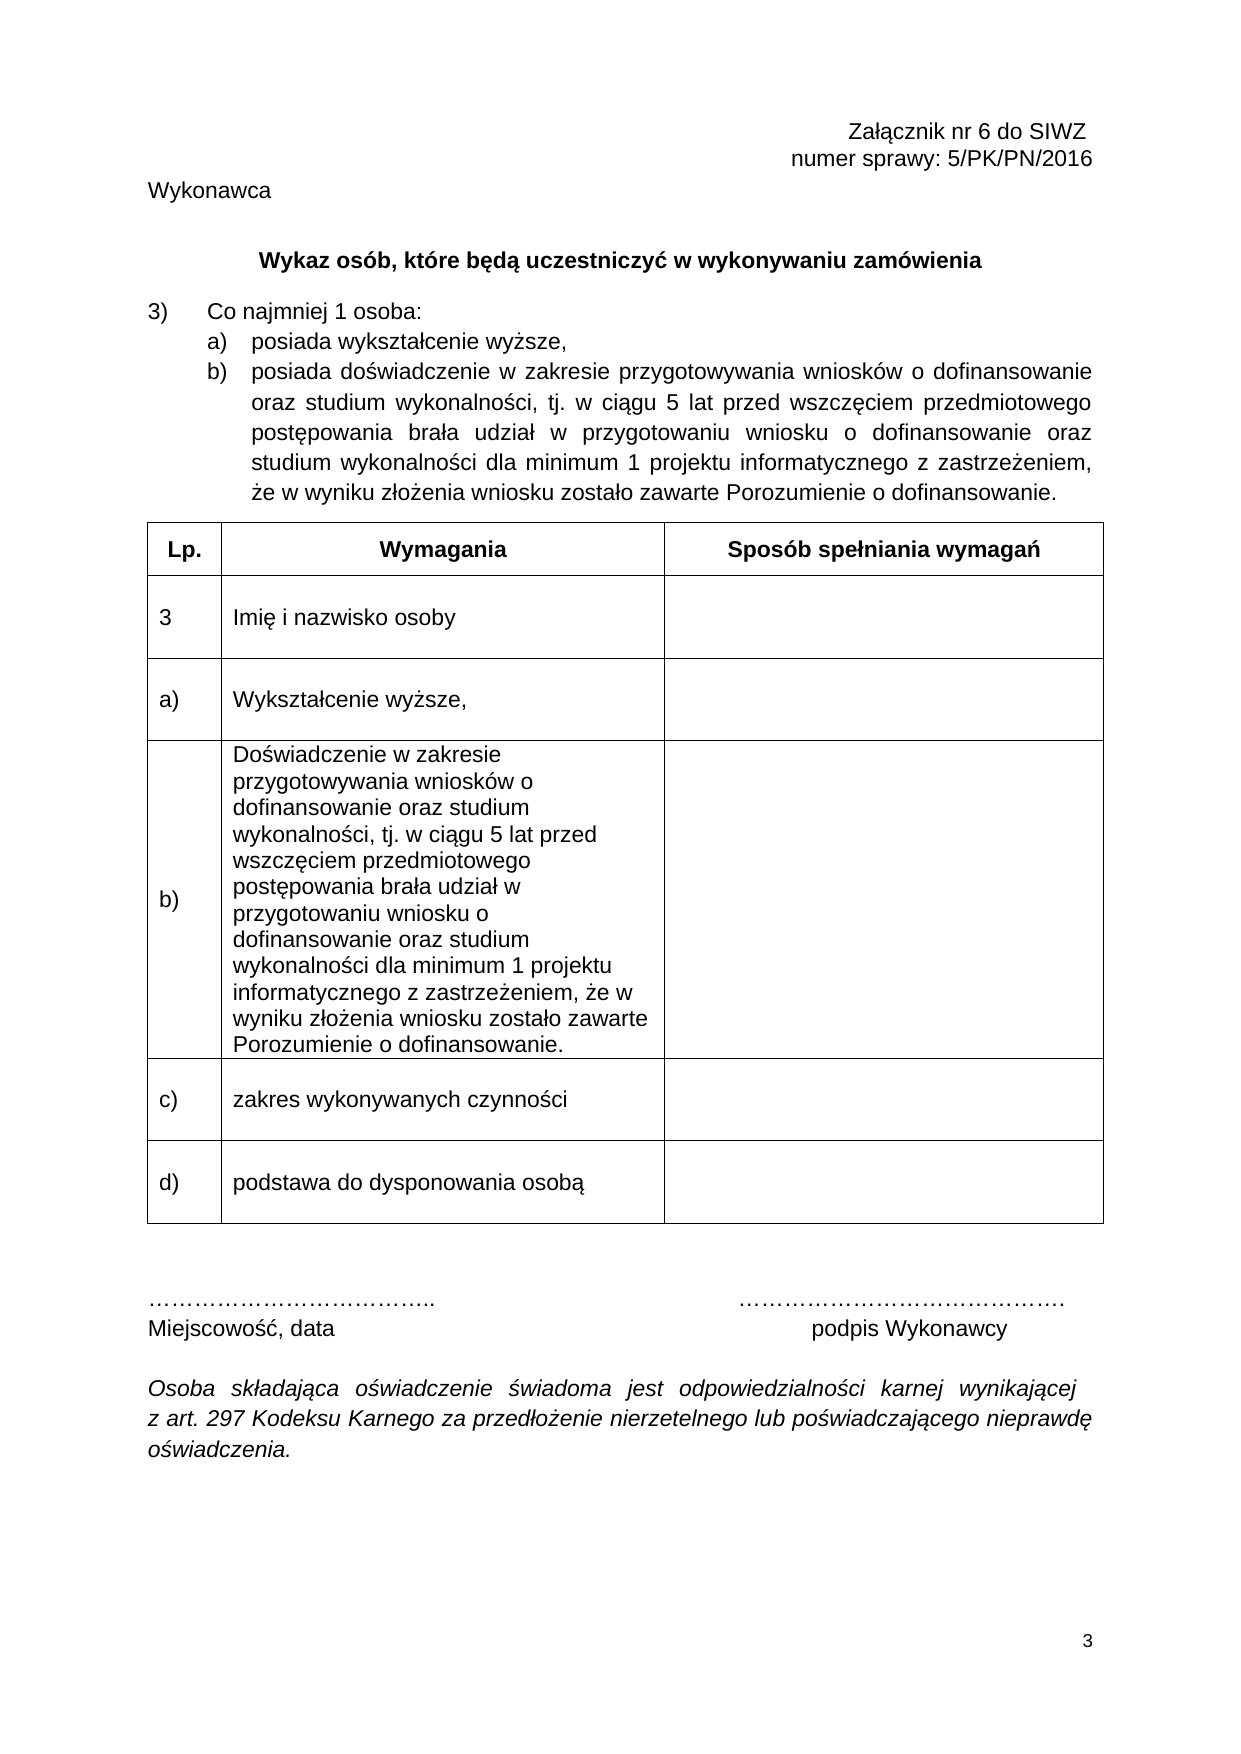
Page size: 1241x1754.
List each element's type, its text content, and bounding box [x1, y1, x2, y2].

text Osoba składająca oświadczenie świadoma jest odpowiedzialności karnej wynikającej z art. 297 Kodeksu Karnego za przedłożenie nierzetelnego lub poświadczającego nieprawdę oświadczenia. [148, 1375, 1092, 1462]
table_cell [665, 659, 1103, 740]
table_cell podstawa do dysponowania osobą [222, 1141, 664, 1223]
text Miejscowość, data podpis Wykonawcy [148, 1315, 1092, 1341]
text Wykonawca [148, 177, 1092, 203]
table_header Sposób spełniania wymagań [665, 523, 1103, 575]
table_cell [665, 1141, 1103, 1223]
table_header Wymagania [222, 523, 664, 575]
text Załącznik nr 6 do SIWZ numer sprawy: 5/PK/PN/2016 [177, 118, 1092, 171]
table_cell zakres wykonywanych czynności [222, 1059, 664, 1140]
table_header Lp. [148, 523, 221, 575]
table_cell [665, 741, 1103, 1058]
text Wykaz osób, które będą uczestniczyć w wykonywaniu zamówienia [148, 247, 1092, 273]
text ……………………………….. ……………………………………. [148, 1284, 1092, 1311]
table_cell a) [148, 659, 221, 740]
text a) posiada wykształcenie wyższe, [207, 328, 1092, 354]
table_cell Wykształcenie wyższe, [222, 659, 664, 740]
table_cell 3 [148, 576, 221, 658]
table_cell d) [148, 1141, 221, 1223]
table_cell c) [148, 1059, 221, 1140]
table_cell b) [148, 741, 221, 1058]
table_cell [665, 576, 1103, 658]
table_cell [665, 1059, 1103, 1140]
text b) posiada doświadczenie w zakresie przygotowywania wniosków o dofinansowanie oraz studium wykonalności, tj. w ciągu 5 lat przed wszczęciem przedmiotowego postępowania brała udział w przygotowaniu wniosku o dofinansowanie oraz studium wykonalności dla minimum 1 projektu informatycznego z zastrzeżeniem, że w wyniku złożenia wniosku zostało zawarte Porozumienie o dofinansowanie. [207, 358, 1092, 506]
text 3) Co najmniej 1 osoba: [148, 298, 1092, 324]
table_cell Doświadczenie w zakresie przygotowywania wniosków o dofinansowanie oraz studium wykonalności, tj. w ciągu 5 lat przed wszczęciem przedmiotowego postępowania brała udział w przygotowaniu wniosku o dofinansowanie oraz studium wykonalności dla minimum 1 projektu informatycznego z zastrzeżeniem, że w wyniku złożenia wniosku zostało zawarte Porozumienie o dofinansowanie. [222, 741, 664, 1058]
table_cell Imię i nazwisko osoby [222, 576, 664, 658]
